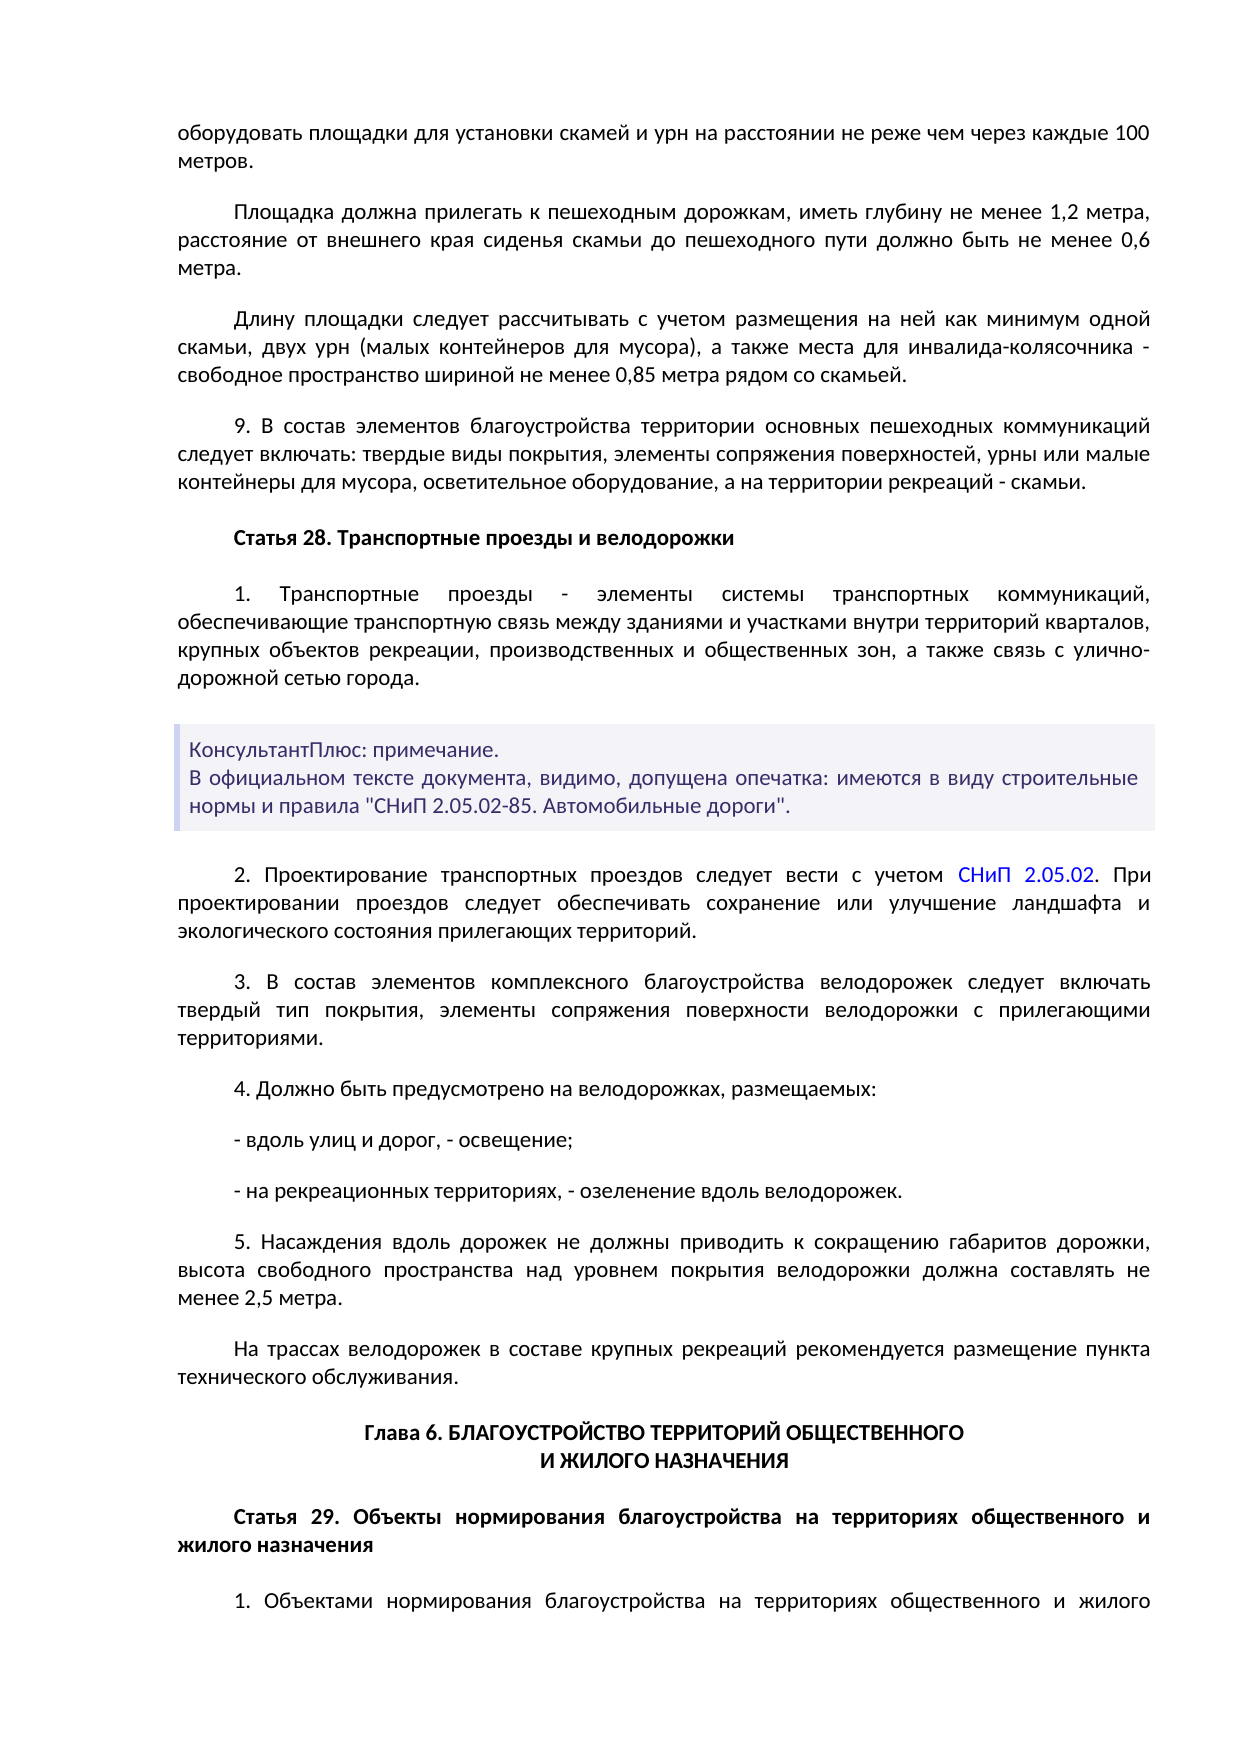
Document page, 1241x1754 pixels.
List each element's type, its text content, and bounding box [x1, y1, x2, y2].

text Длину площадки следует рассчитывать с учетом размещения на ней как минимум одной скамьи, двух урн (малых контейнеров для мусора), а также места для инвалида-колясочника - свободное пространство шириной не менее 0,85 метра рядом со скамьей. [177, 304, 1152, 388]
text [177, 118, 1152, 174]
text 2. Проектирование транспортных проездов следует вести с учетом СНиП 2.05.02. При проектировании проездов следует обеспечивать сохранение или улучшение ландшафта и экологического состояния прилегающих территорий. [177, 860, 1152, 944]
title Глава 6. БЛАГОУСТРОЙСТВО ТЕРРИТОРИЙ ОБЩЕСТВЕННОГО [177, 1418, 1152, 1446]
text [177, 1586, 1152, 1614]
text На трассах велодорожек в составе крупных рекреаций рекомендуется размещение пункта технического обслуживания. [177, 1334, 1152, 1390]
text 4. Должно быть предусмотрено на велодорожках, размещаемых: [177, 1074, 1152, 1102]
title Статья 29. Объекты нормирования благоустройства на территориях общественного и жилого назначения [177, 1502, 1152, 1558]
text - на рекреационных территориях, - озеленение вдоль велодорожек. [177, 1176, 1152, 1204]
text 5. Насаждения вдоль дорожек не должны приводить к сокращению габаритов дорожки, высота свободного пространства над уровнем покрытия велодорожки должна составлять не менее 2,5 метра. [177, 1227, 1152, 1311]
table_header КонсультантПлюс: примечание. В официальном тексте документа, видимо, допущена опечатка: имеются в виду строительные нормы и правила "СНиП 2.05.02-85. Автомобильные дороги". [180, 724, 1149, 831]
text - вдоль улиц и дорог, - освещение; [177, 1125, 1152, 1153]
text 9. В состав элементов благоустройства территории основных пешеходных коммуникаций следует включать: твердые виды покрытия, элементы сопряжения поверхностей, урны или малые контейнеры для мусора, осветительное оборудование, а на территории рекреаций - скамьи. [177, 411, 1152, 495]
text Площадка должна прилегать к пешеходным дорожкам, иметь глубину не менее 1,2 метра, расстояние от внешнего края сиденья скамьи до пешеходного пути должно быть не менее 0,6 метра. [177, 197, 1152, 281]
text 3. В состав элементов комплексного благоустройства велодорожек следует включать твердый тип покрытия, элементы сопряжения поверхности велодорожки с прилегающими территориями. [177, 967, 1152, 1051]
title Статья 28. Транспортные проезды и велодорожки [177, 523, 1152, 551]
text 1. Транспортные проезды - элементы системы транспортных коммуникаций, обеспечивающие транспортную связь между зданиями и участками внутри территорий кварталов, крупных объектов рекреации, производственных и общественных зон, а также связь с улично-дорожной сетью города. [177, 579, 1152, 691]
title И ЖИЛОГО НАЗНАЧЕНИЯ [177, 1446, 1152, 1474]
